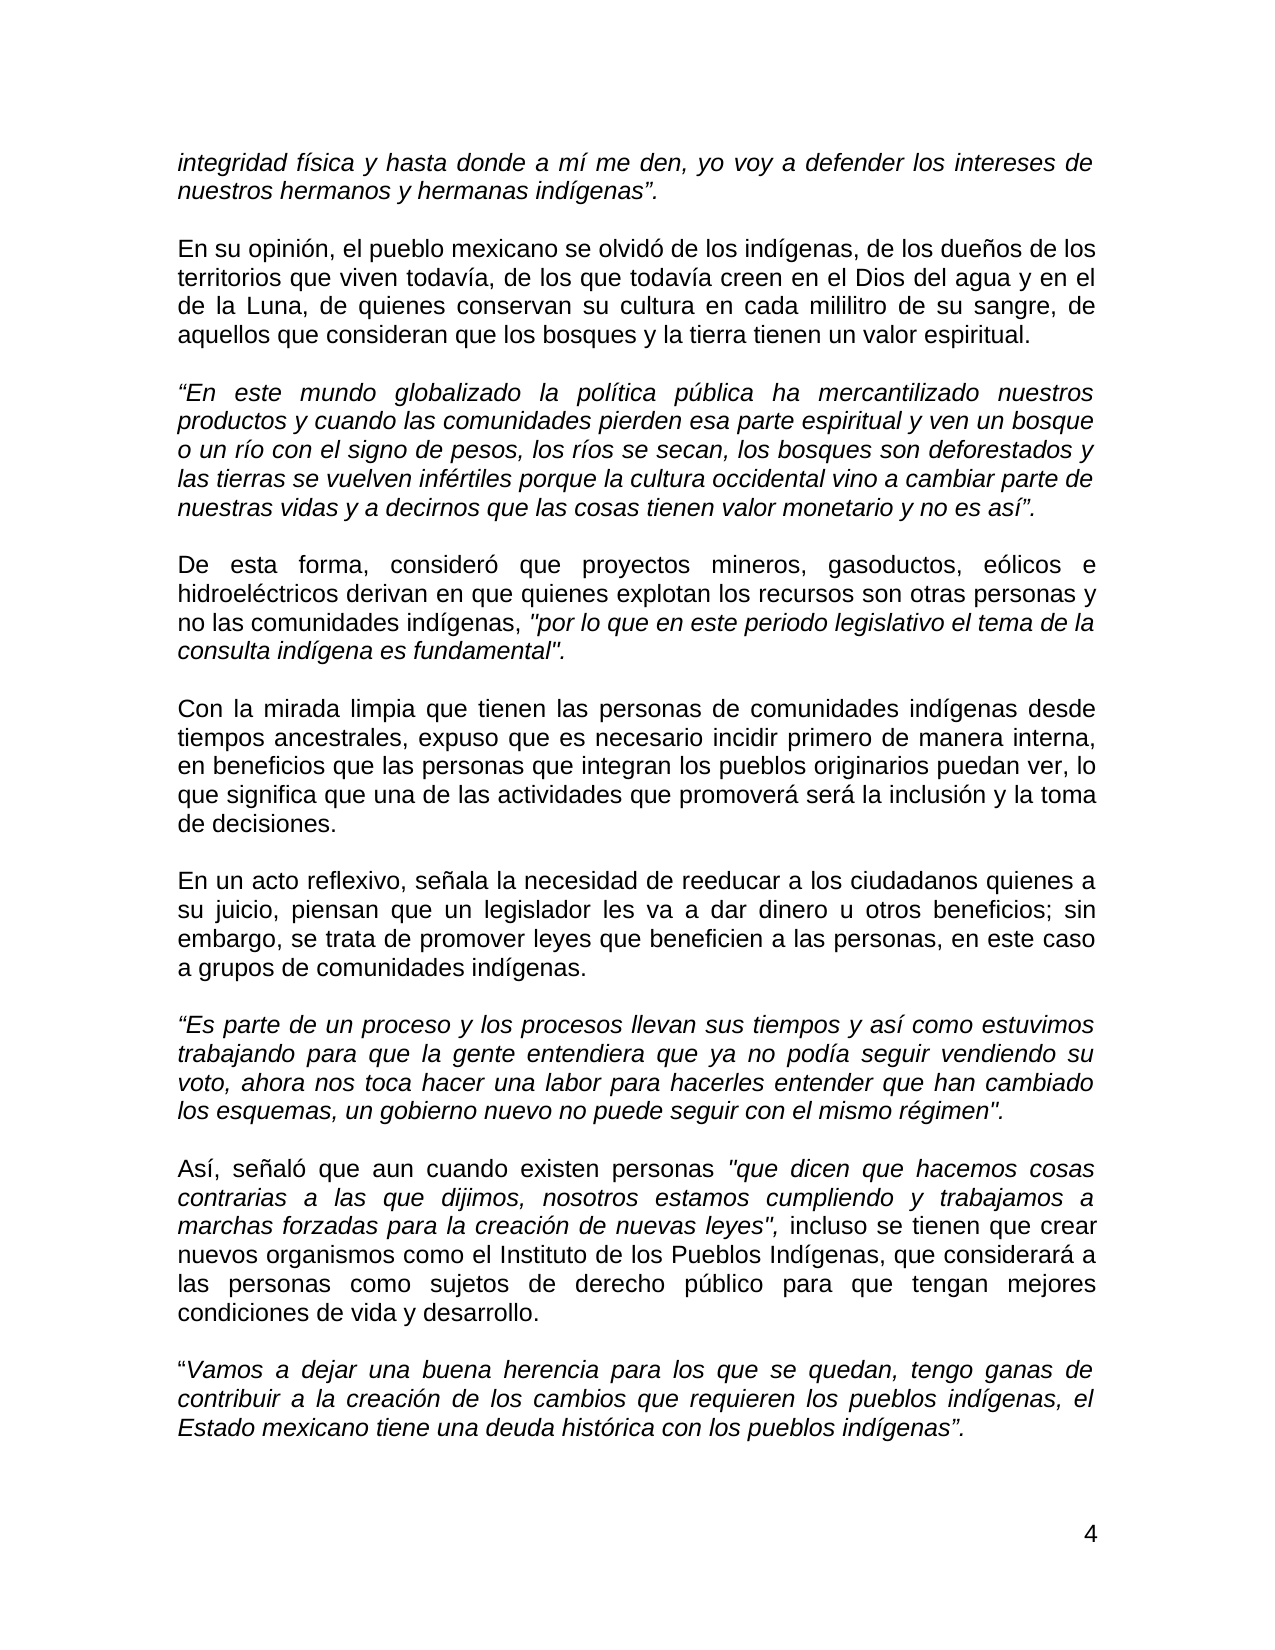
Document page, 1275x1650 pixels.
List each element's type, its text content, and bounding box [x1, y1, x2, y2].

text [177, 148, 1098, 205]
text Con la mirada limpia que tienen las personas de comunidades indígenas desde tiempos ancestrales, expuso que es necesario incidir primero de manera interna, en beneficios que las personas que integran los pueblos originarios puedan ver, lo que significa que una de las actividades que promoverá será la inclusión y la toma de decisiones. [177, 694, 1098, 838]
text “Vamos a dejar una buena herencia para los que se quedan, tengo ganas de contribuir a la creación de los cambios que requieren los pueblos indígenas, el Estado mexicano tiene una deuda histórica con los pueblos indígenas”. [177, 1355, 1098, 1441]
text “Es parte de un proceso y los procesos llevan sus tiempos y así como estuvimos trabajando para que la gente entendiera que ya no podía seguir vendiendo su voto, ahora nos toca hacer una labor para hacerles entender que han cambiado los esquemas, un gobierno nuevo no puede seguir con el mismo régimen". [177, 1010, 1098, 1125]
text “En este mundo globalizado la política pública ha mercantilizado nuestros productos y cuando las comunidades pierden esa parte espiritual y ven un bosque o un río con el signo de pesos, los ríos se secan, los bosques son deforestados y las tierras se vuelven infértiles porque la cultura occidental vino a cambiar parte de nuestras vidas y a decirnos que las cosas tienen valor monetario y no es así”. [177, 378, 1098, 521]
text En su opinión, el pueblo mexicano se olvidó de los indígenas, de los dueños de los territorios que viven todavía, de los que todavía creen en el Dios del agua y en el de la Luna, de quienes conservan su cultura en cada mililitro de su sangre, de aquellos que consideran que los bosques y la tierra tienen un valor espiritual. [177, 234, 1098, 349]
text Así, señaló que aun cuando existen personas "que dicen que hacemos cosas contrarias a las que dijimos, nosotros estamos cumpliendo y trabajamos a marchas forzadas para la creación de nuevas leyes", incluso se tienen que crear nuevos organismos como el Instituto de los Pueblos Indígenas, que considerará a las personas como sujetos de derecho público para que tengan mejores condiciones de vida y desarrollo. [177, 1154, 1098, 1326]
text De esta forma, consideró que proyectos mineros, gasoductos, eólicos e hidroeléctricos derivan en que quienes explotan los recursos son otras personas y no las comunidades indígenas, "por lo que en este periodo legislativo el tema de la consulta indígena es fundamental". [177, 550, 1098, 665]
text En un acto reflexivo, señala la necesidad de reeducar a los ciudadanos quienes a su juicio, piensan que un legislador les va a dar dinero u otros beneficios; sin embargo, se trata de promover leyes que beneficien a las personas, en este caso a grupos de comunidades indígenas. [177, 866, 1098, 981]
